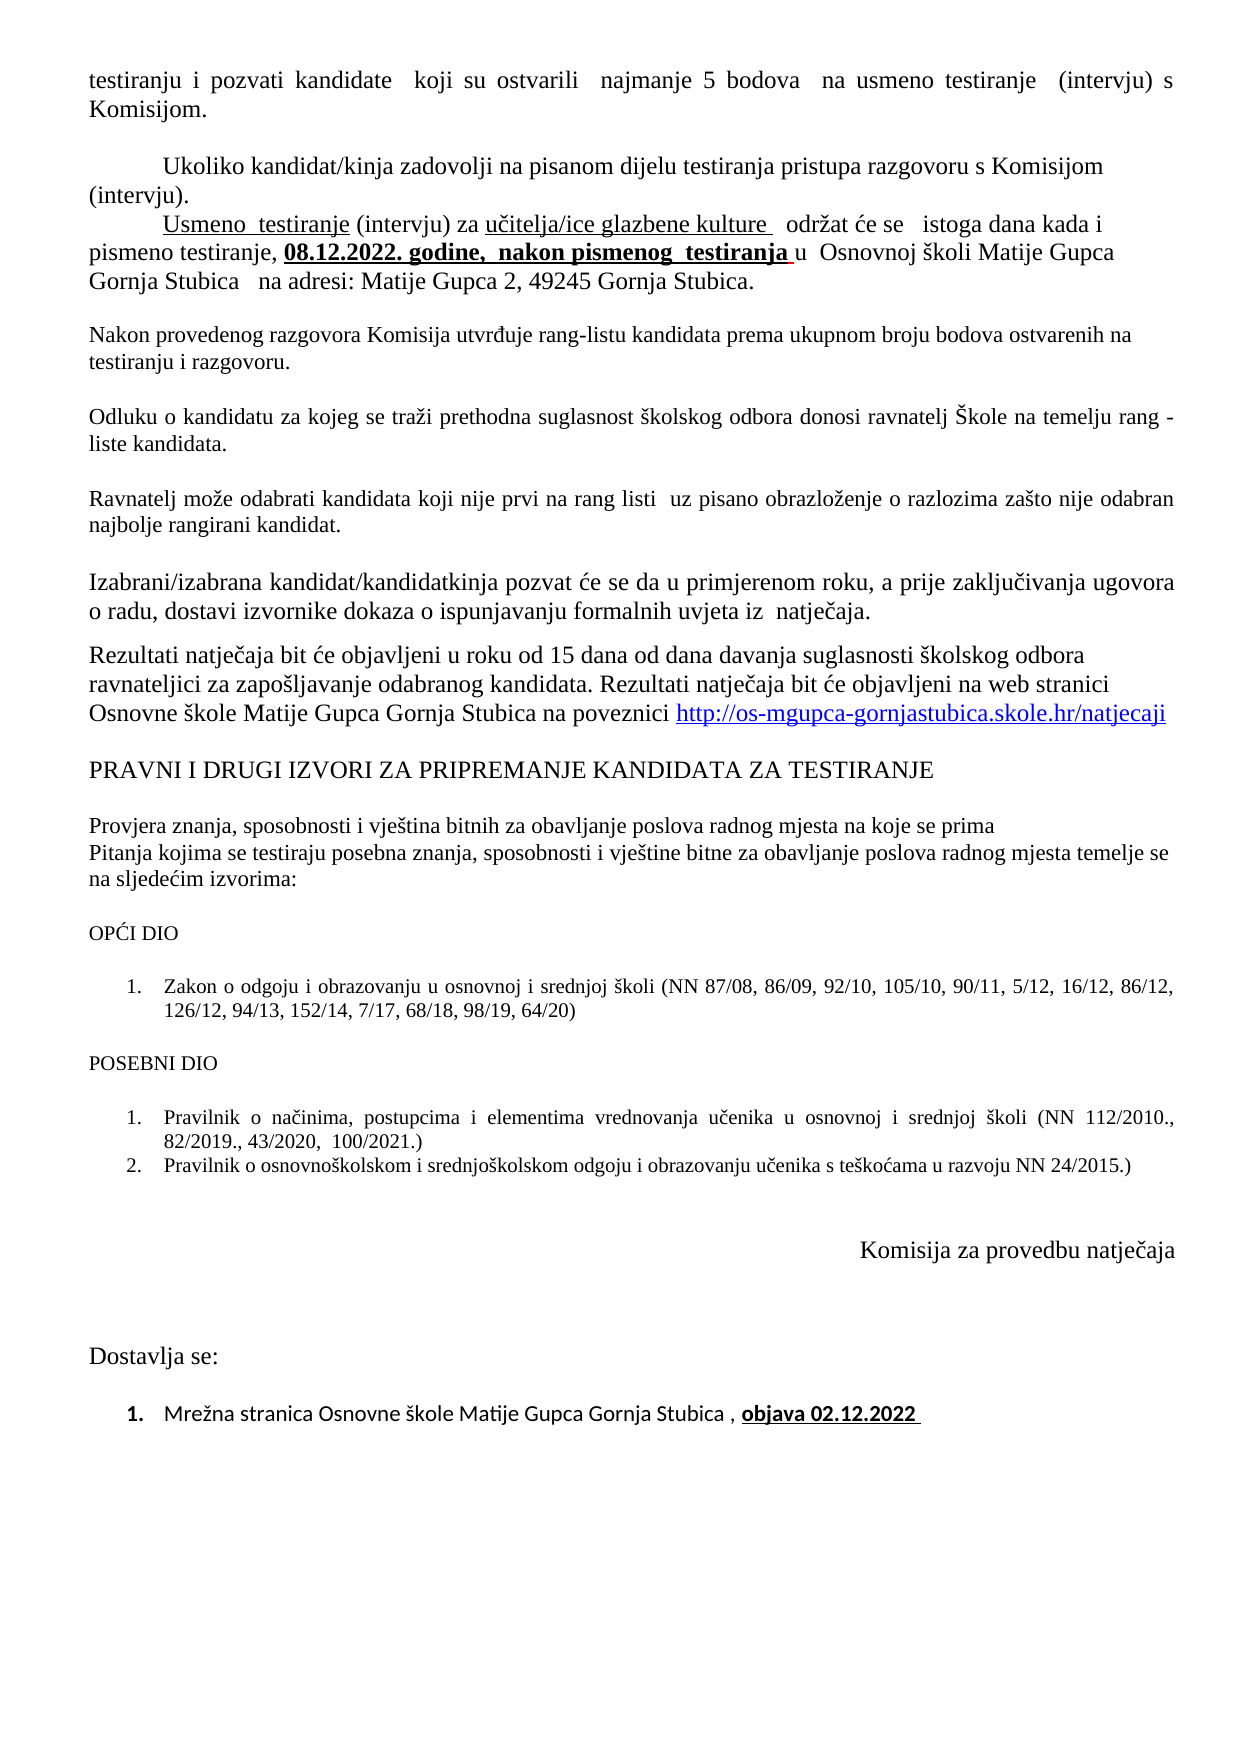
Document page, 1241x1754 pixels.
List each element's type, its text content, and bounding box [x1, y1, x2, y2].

text Komisija za provedbu natječaja [89, 1235, 1175, 1263]
text Izabrani/izabrana kandidat/kandidatkinja pozvat će se da u primjerenom roku, a prije zaključivanja ugovora o radu, dostavi izvornike dokaza o ispunjavanju formalnih uvjeta iz natječaja. [89, 567, 1175, 624]
text Rezultati natječaja bit će objavljeni u roku od 15 dana od dana davanja suglasnosti školskog odbora ravnateljici za zapošljavanje odabranog kandidata. Rezultati natječaja bit će objavljeni na web stranici Osnovne škole Matije Gupca Gornja Stubica na poveznici http://os-mgupca-gornjastubica.skole.hr/natjecaji [89, 640, 1175, 726]
text OPĆI DIO [89, 921, 1175, 945]
text Odluku o kandidatu za kojeg se traži prethodna suglasnost školskog odbora donosi ravnatelj Škole na temelju rang - liste kandidata. [89, 403, 1175, 456]
text Nakon provedenog razgovora Komisija utvrđuje rang-listu kandidata prema ukupnom broju bodova ostvarenih na testiranju i razgovoru. [89, 321, 1175, 374]
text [89, 65, 1175, 122]
list Zakon o odgoju i obrazovanju u osnovnoj i srednjoj školi (NN 87/08, 86/09, 92/10, 105/10, 90/11, 5/12, 16/12, 86/12, 126/12, 94/13, 152/14, 7/17, 68/18, 98/19, 64/20) [126, 974, 1175, 1022]
text POSEBNI DIO [89, 1051, 1175, 1075]
text Ravnatelj može odabrati kandidata koji nije prvi na rang listi uz pisano obrazloženje o razlozima zašto nije odabran najbolje rangirani kandidat. [89, 485, 1175, 538]
text Ukoliko kandidat/kinja zadovolji na pisanom dijelu testiranja pristupa razgovoru s Komisijom (intervju). [89, 151, 1175, 209]
text Usmeno testiranje (intervju) za učitelja/ice glazbene kulture održat će se istoga dana kada i pismeno testiranje, 08.12.2022. godine, nakon pismenog testiranja u Osnovnoj školi Matije Gupca Gornja Stubica na adresi: Matije Gupca 2, 49245 Gornja Stubica. [89, 209, 1175, 295]
text PRAVNI I DRUGI IZVORI ZA PRIPREMANJE KANDIDATA ZA TESTIRANJE [89, 755, 1175, 784]
text Pitanja kojima se testiraju posebna znanja, sposobnosti i vještine bitne za obavljanje poslova radnog mjesta temelje se na sljedećim izvorima: [89, 839, 1175, 892]
text Provjera znanja, sposobnosti i vještina bitnih za obavljanje poslova radnog mjesta na koje se prima [89, 813, 1175, 839]
text Dostavlja se: [89, 1341, 1175, 1369]
list Pravilnik o osnovnoškolskom i srednjoškolskom odgoju i obrazovanju učenika s teškoćama u razvoju NN 24/2015.) [126, 1153, 1175, 1177]
list Pravilnik o načinima, postupcima i elementima vrednovanja učenika u osnovnoj i srednjoj školi (NN 112/2010., 82/2019., 43/2020, 100/2021.) [126, 1104, 1175, 1153]
list Mrežna stranica Osnovne škole Matije Gupca Gornja Stubica , objava 02.12.2022 [126, 1399, 1175, 1427]
